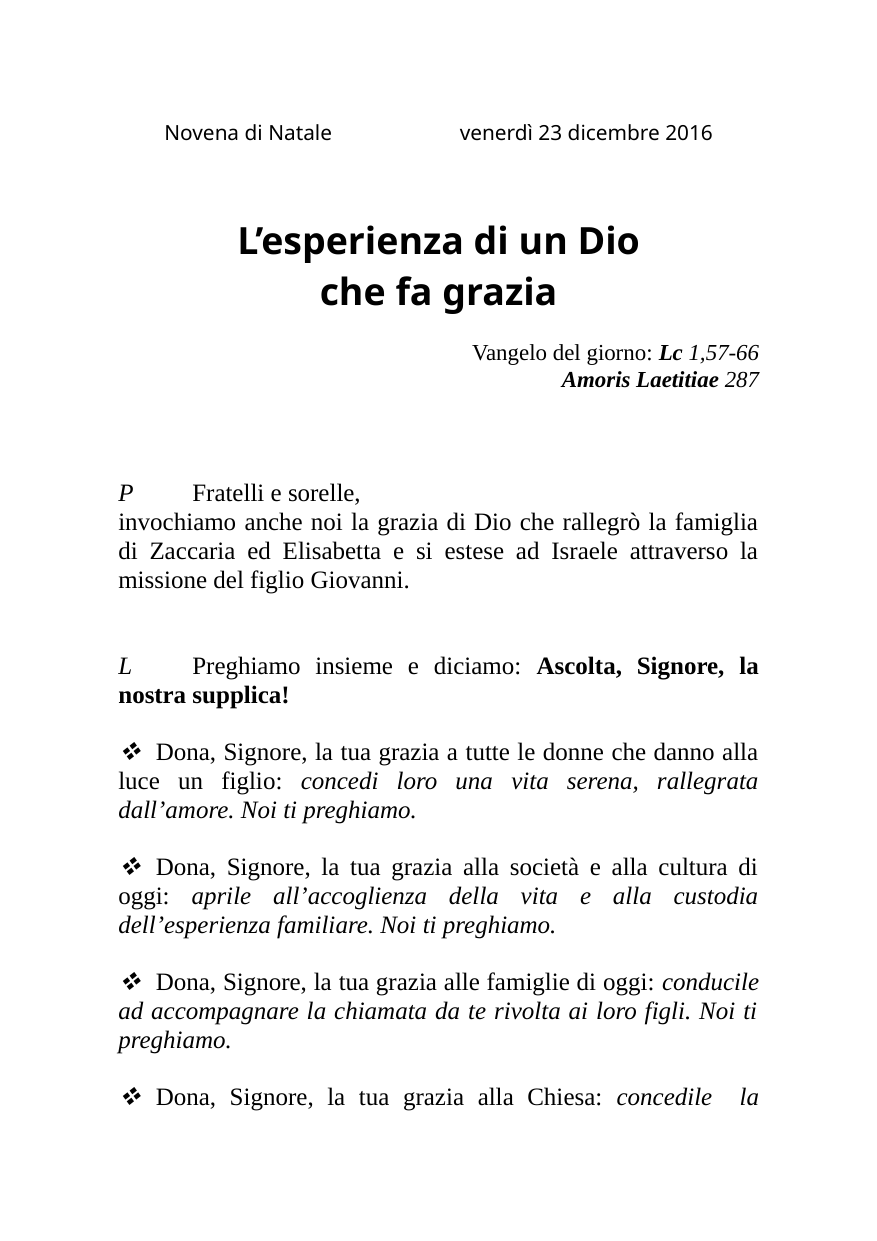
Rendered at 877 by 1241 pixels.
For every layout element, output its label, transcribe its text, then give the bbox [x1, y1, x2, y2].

text invochiamo anche noi la grazia di Dio che rallegrò la famiglia di Zaccaria ed Elisabetta e si estese ad Israele attraverso la missione del figlio Giovanni. [118, 507, 759, 593]
text che fa grazia [118, 266, 759, 317]
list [118, 1082, 759, 1111]
text Vangelo del giorno: Lc 1,57-66 [118, 339, 759, 366]
text P Fratelli e sorelle, [118, 478, 759, 507]
text Amoris Laetitiae 287 [118, 366, 759, 392]
list Dona, Signore, la tua grazia alla società e alla cultura di oggi: aprile all’accoglienza della vita e alla custodia dell’esperienza familiare. Noi ti preghiamo. [118, 852, 759, 938]
text L’esperienza di un Dio [118, 215, 759, 266]
list Dona, Signore, la tua grazia a tutte le donne che danno alla luce un figlio: concedi loro una vita serena, rallegrata dall’amore. Noi ti preghiamo. [118, 737, 759, 823]
list Dona, Signore, la tua grazia alle famiglie di oggi: conducile ad accompagnare la chiamata da te rivolta ai loro figli. Noi ti preghiamo. [118, 967, 759, 1053]
text Novena di Natale venerdì 23 dicembre 2016 [118, 118, 759, 147]
text L Preghiamo insieme e diciamo: Ascolta, Signore, la nostra supplica! [118, 651, 759, 708]
